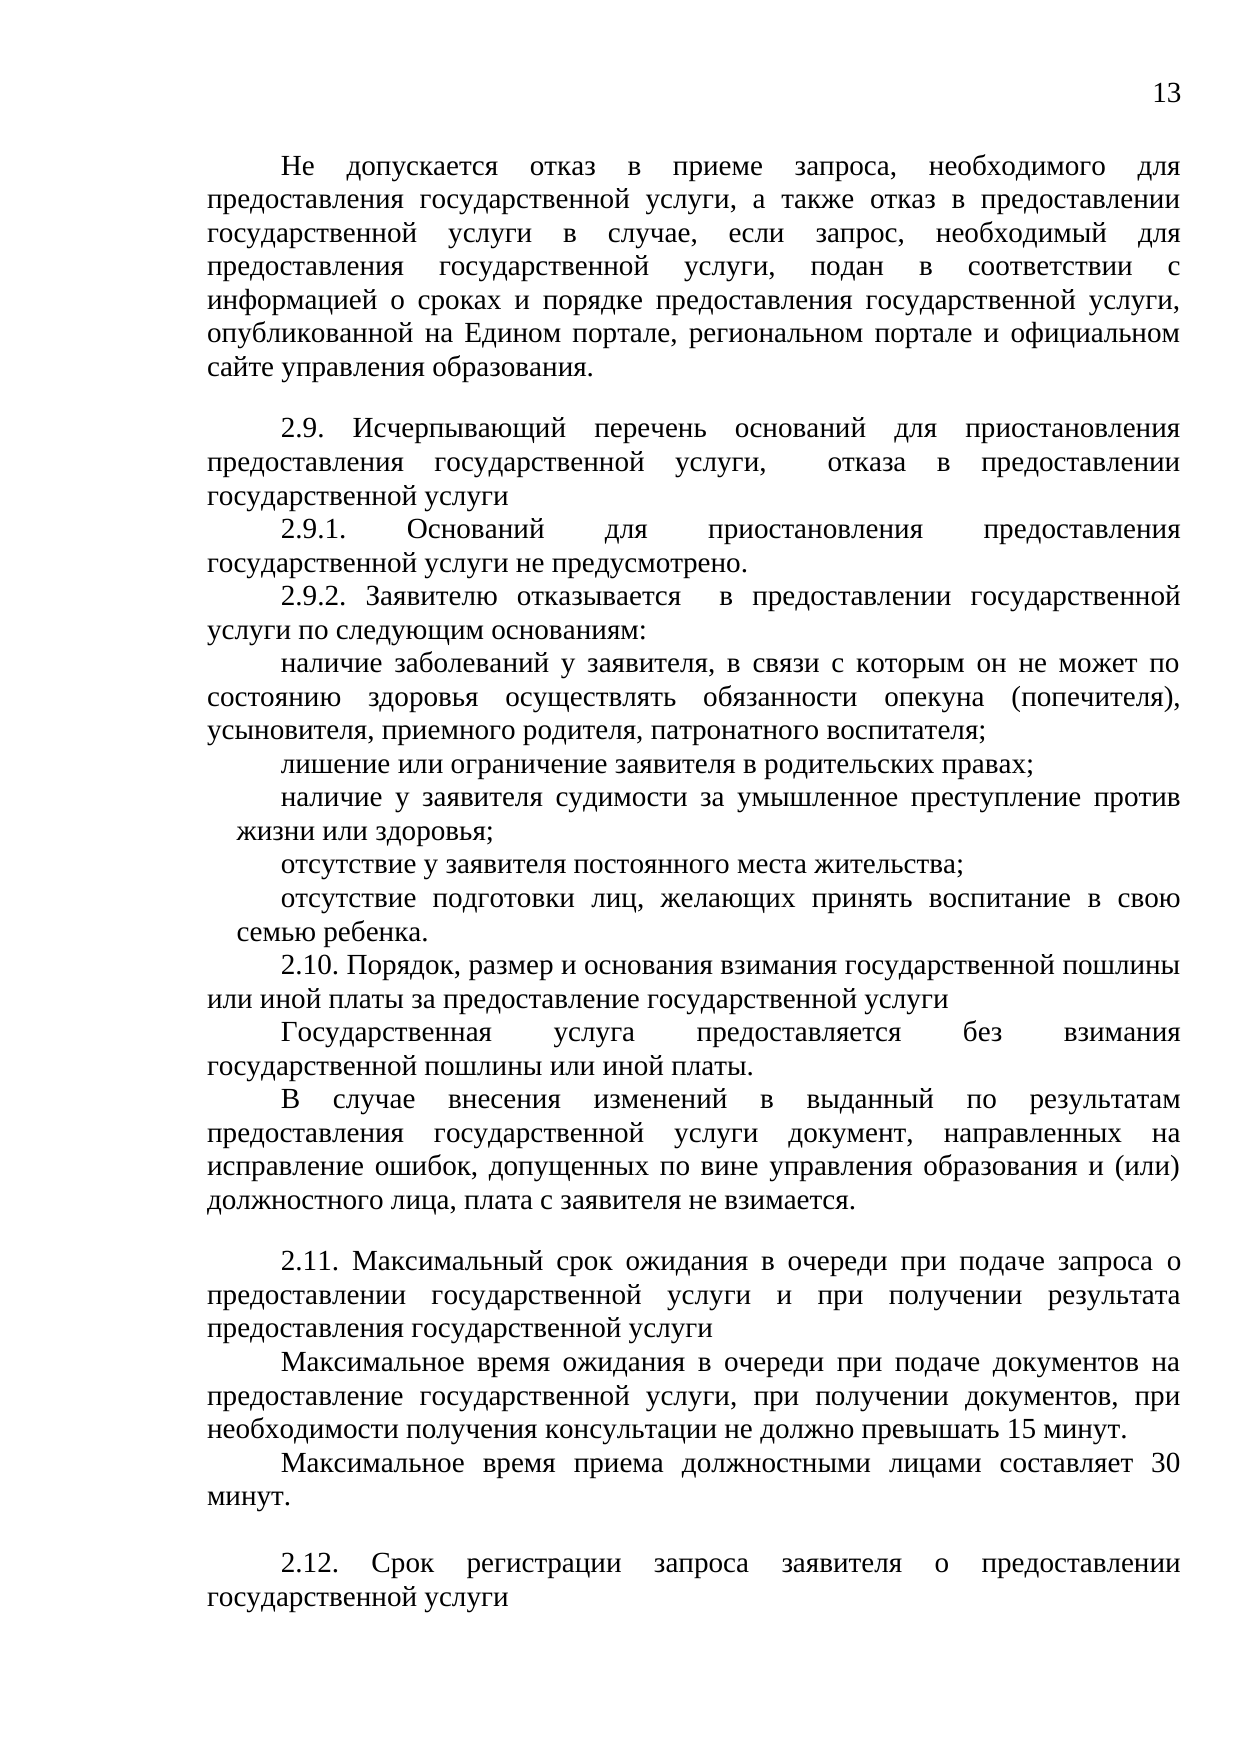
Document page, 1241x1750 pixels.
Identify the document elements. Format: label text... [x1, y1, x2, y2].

text Не допускается отказ в приеме запроса, необходимого для предоставления государственной услуги, а также отказ в предоставлении государственной услуги в случае, если запрос, необходимый для предоставления государственной услуги, подан в соответствии с информацией о сроках и порядке предоставления государственной услуги, опубликованной на Едином портале, региональном портале и официальном сайте управления образования. [207, 148, 1181, 382]
text лишение или ограничение заявителя в родительских правах; [236, 746, 1181, 779]
text 2.9.1. Оснований для приостановления предоставления государственной услуги не предусмотрено. [207, 511, 1181, 578]
text наличие заболеваний у заявителя, в связи с которым он не может по состоянию здоровья осуществлять обязанности опекуна (попечителя), усыновителя, приемного родителя, патронатного воспитателя; [207, 645, 1181, 746]
text Максимальное время приема должностными лицами составляет 30 минут. [207, 1445, 1181, 1512]
text отсутствие у заявителя постоянного места жительства; [236, 847, 1181, 880]
text 2.9. Исчерпывающий перечень оснований для приостановления предоставления государственной услуги, отказа в предоставлении государственной услуги [207, 411, 1181, 511]
text отсутствие подготовки лиц, желающих принять воспитание в свою семью ребенка. [236, 880, 1181, 947]
text Государственная услуга предоставляется без взимания государственной пошлины или иной платы. [207, 1014, 1181, 1081]
text Максимальное время ожидания в очереди при подаче документов на предоставление государственной услуги, при получении документов, при необходимости получения консультации не должно превышать 15 минут. [207, 1344, 1181, 1445]
text наличие у заявителя судимости за умышленное преступление против жизни или здоровья; [236, 779, 1181, 847]
text В случае внесения изменений в выданный по результатам предоставления государственной услуги документ, направленных на исправление ошибок, допущенных по вине управления образования и (или) должностного лица, плата с заявителя не взимается. [207, 1081, 1181, 1216]
text 2.11. Максимальный срок ожидания в очереди при подаче запроса о предоставлении государственной услуги и при получении результата предоставления государственной услуги [207, 1243, 1181, 1344]
text 2.12. Срок регистрации запроса заявителя о предоставлении государственной услуги [207, 1545, 1181, 1612]
text 2.10. Порядок, размер и основания взимания государственной пошлины или иной платы за предоставление государственной услуги [207, 947, 1181, 1014]
text 2.9.2. Заявителю отказывается в предоставлении государственной услуги по следующим основаниям: [207, 578, 1181, 645]
